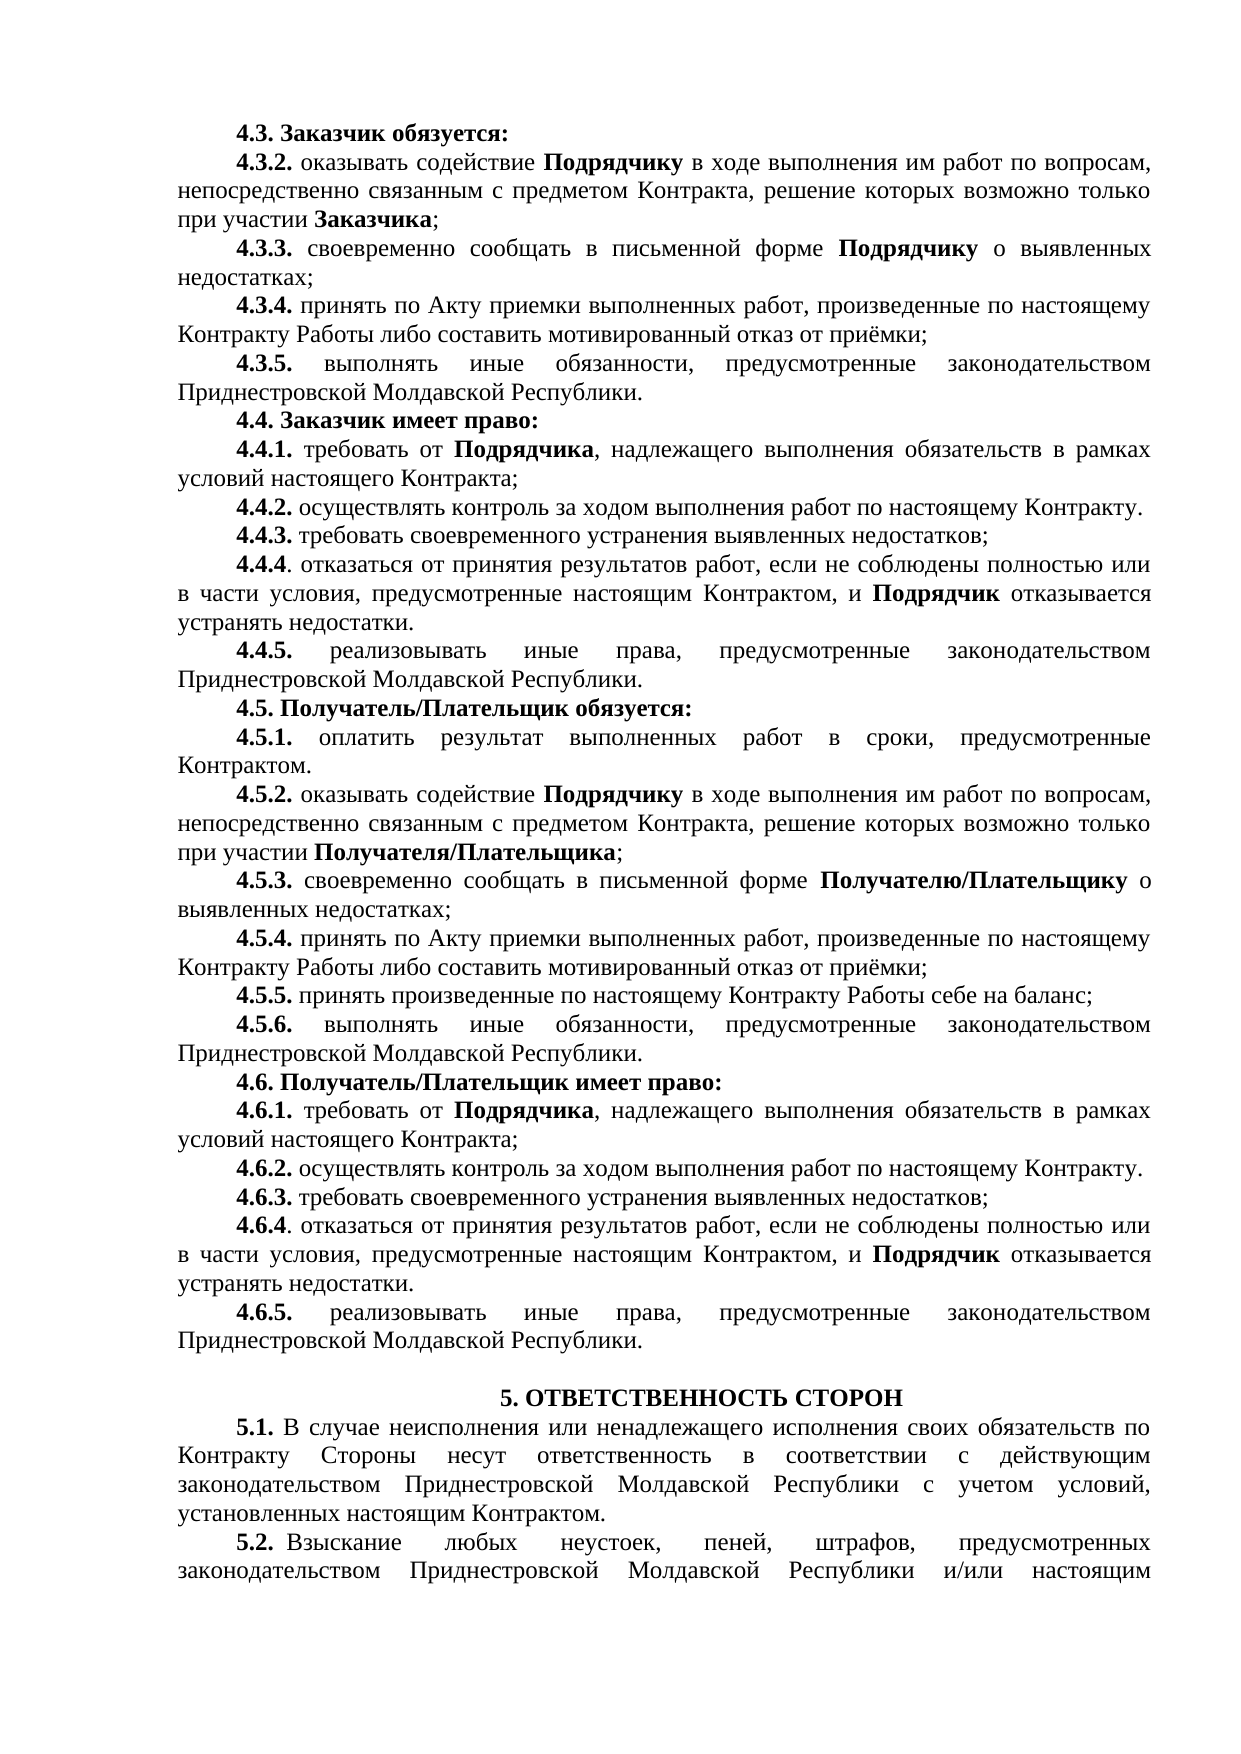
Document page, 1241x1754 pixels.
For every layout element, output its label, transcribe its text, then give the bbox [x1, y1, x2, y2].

text 4.3.3. своевременно сообщать в письменной форме Подрядчику о выявленных недостатках; [177, 233, 1152, 291]
text 4.5.6. выполнять иные обязанности, предусмотренные законодательством Приднестровской Молдавской Республики. [177, 1009, 1152, 1067]
text 4.5.2. оказывать содействие Подрядчику в ходе выполнения им работ по вопросам, непосредственно связанным с предметом Контракта, решение которых возможно только при участии Получателя/Плательщика; [177, 779, 1152, 866]
text 4.5.1. оплатить результат выполненных работ в сроки, предусмотренные Контрактом. [177, 722, 1152, 779]
text 5.1. В случае неисполнения или ненадлежащего исполнения своих обязательств по Контракту Стороны несут ответственность в соответствии с действующим законодательством Приднестровской Молдавской Республики с учетом условий, установленных настоящим Контрактом. [177, 1412, 1152, 1527]
text 4.3. Заказчик обязуется: [177, 118, 1152, 147]
text 4.3.4. принять по Акту приемки выполненных работ, произведенные по настоящему Контракту Работы либо составить мотивированный отказ от приёмки; [177, 291, 1152, 348]
text 4.4. Заказчик имеет право: [177, 406, 1152, 434]
text 4.5.5. принять произведенные по настоящему Контракту Работы себе на баланс; [177, 981, 1152, 1009]
text 4.5. Получатель/Плательщик обязуется: [177, 693, 1152, 722]
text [177, 1527, 1152, 1584]
text 4.3.2. оказывать содействие Подрядчику в ходе выполнения им работ по вопросам, непосредственно связанным с предметом Контракта, решение которых возможно только при участии Заказчика; [177, 147, 1152, 233]
text 4.6.3. требовать своевременного устранения выявленных недостатков; [177, 1182, 1152, 1211]
text 4.6.4. отказаться от принятия результатов работ, если не соблюдены полностью или в части условия, предусмотренные настоящим Контрактом, и Подрядчик отказывается устранять недостатки. [177, 1211, 1152, 1297]
text 4.4.3. требовать своевременного устранения выявленных недостатков; [177, 521, 1152, 549]
text 4.6.2. осуществлять контроль за ходом выполнения работ по настоящему Контракту. [177, 1153, 1152, 1182]
text 4.5.3. своевременно сообщать в письменной форме Получателю/Плательщику о выявленных недостатках; [177, 866, 1152, 923]
text 4.4.1. требовать от Подрядчика, надлежащего выполнения обязательств в рамках условий настоящего Контракта; [177, 434, 1152, 492]
text 4.6.1. требовать от Подрядчика, надлежащего выполнения обязательств в рамках условий настоящего Контракта; [177, 1096, 1152, 1153]
text 4.4.4. отказаться от принятия результатов работ, если не соблюдены полностью или в части условия, предусмотренные настоящим Контрактом, и Подрядчик отказывается устранять недостатки. [177, 549, 1152, 636]
text 4.3.5. выполнять иные обязанности, предусмотренные законодательством Приднестровской Молдавской Республики. [177, 348, 1152, 406]
text 4.5.4. принять по Акту приемки выполненных работ, произведенные по настоящему Контракту Работы либо составить мотивированный отказ от приёмки; [177, 923, 1152, 981]
text 4.4.2. осуществлять контроль за ходом выполнения работ по настоящему Контракту. [177, 492, 1152, 521]
text 4.4.5. реализовывать иные права, предусмотренные законодательством Приднестровской Молдавской Республики. [177, 636, 1152, 693]
text 4.6.5. реализовывать иные права, предусмотренные законодательством Приднестровской Молдавской Республики. [177, 1297, 1152, 1354]
list 5. ОТВЕТСТВЕННОСТЬ СТОРОН [177, 1383, 1152, 1412]
text 4.6. Получатель/Плательщик имеет право: [177, 1067, 1152, 1096]
